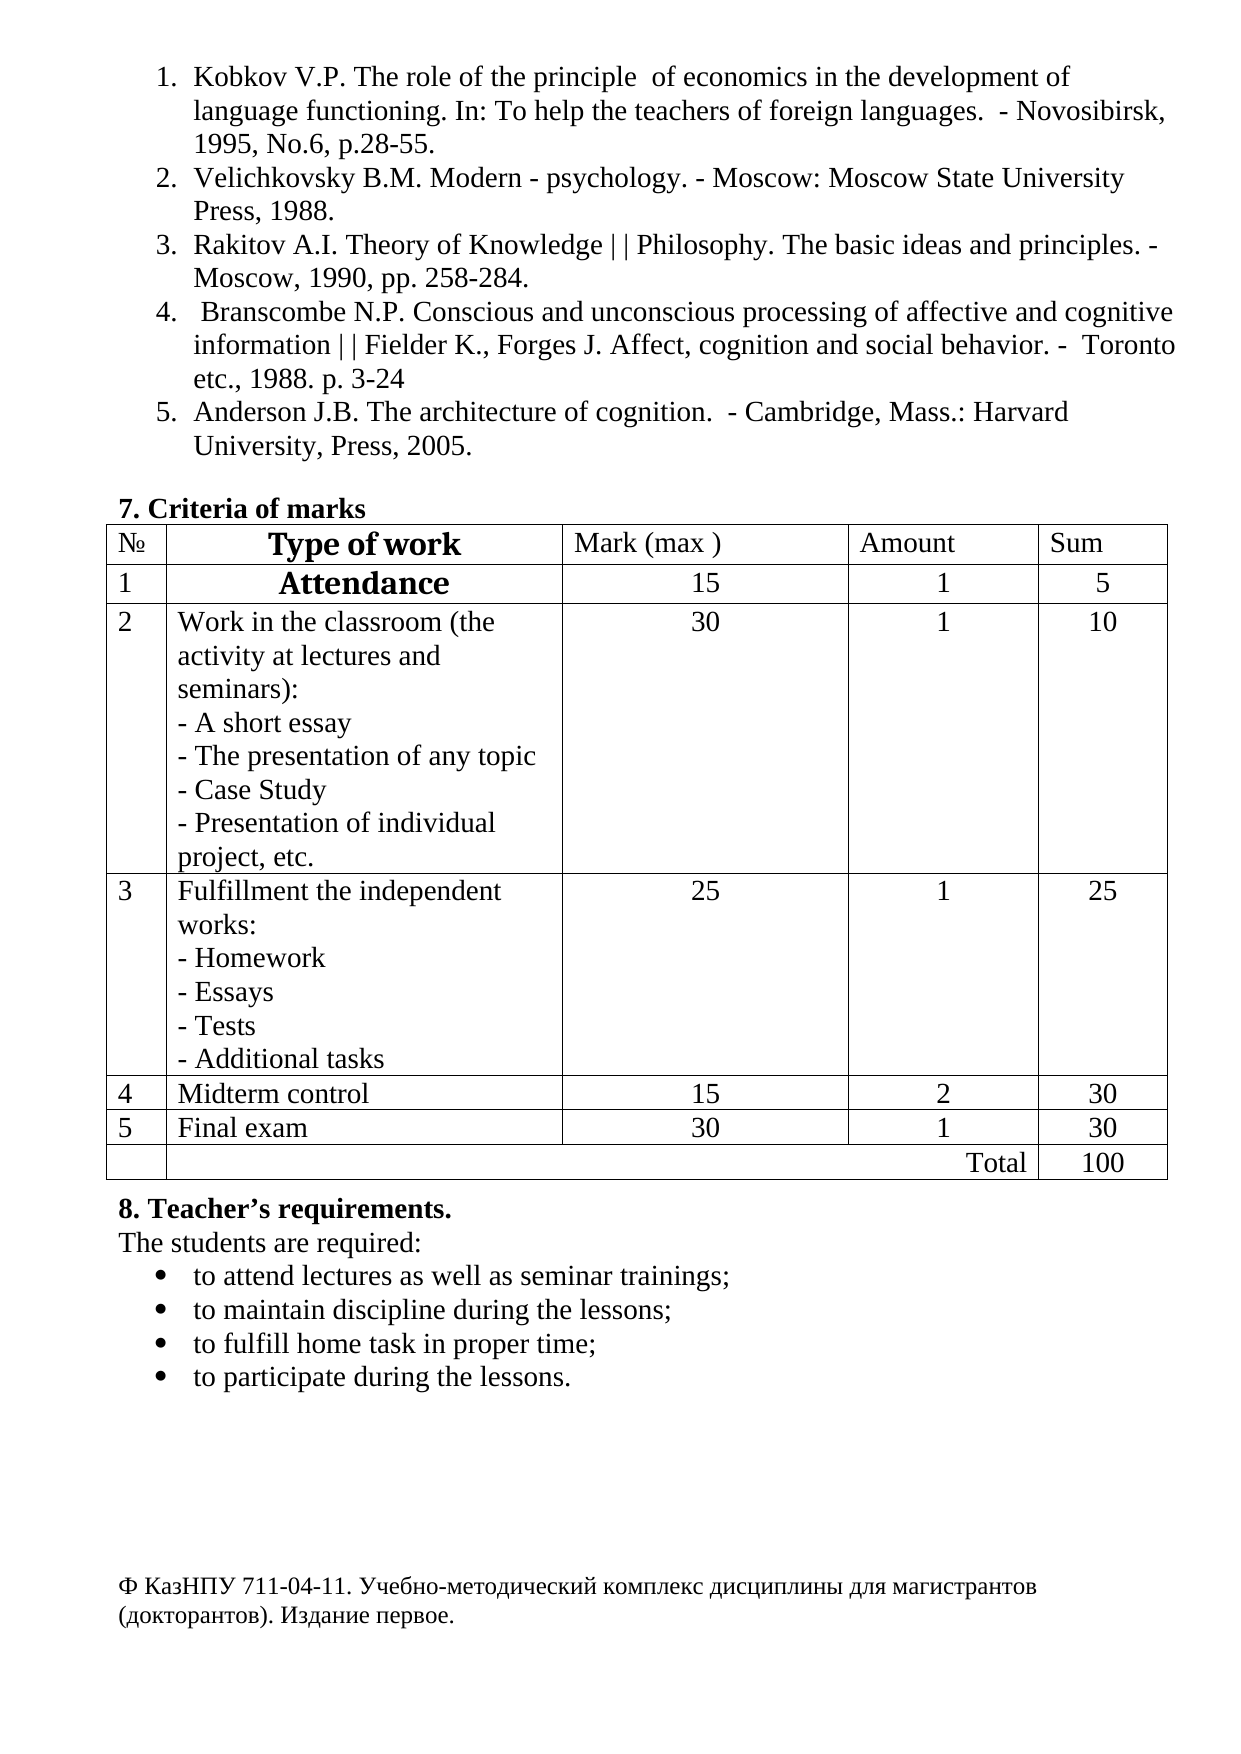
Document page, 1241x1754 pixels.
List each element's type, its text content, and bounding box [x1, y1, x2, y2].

table_cell Total [167, 1145, 1038, 1178]
list to participate during the lessons. [156, 1359, 1181, 1393]
table_header № [107, 525, 166, 564]
table_cell Work in the classroom (the activity at lectures and seminars): - A short essay - The presentation of any topic - Case Study - Presentation of individual project, etc. [167, 604, 562, 872]
text 7. Criteria of marks [118, 491, 1181, 524]
list to attend lectures as well as seminar trainings; [156, 1258, 1181, 1292]
list Kobkov V.P. The role of the principle of economics in the development of language functioning. In: To help the teachers of foreign languages. - Novosibirsk, 1995, No.6, p.28-55. [156, 59, 1181, 160]
table_header Amount [849, 525, 1038, 564]
table_header Sum [1039, 525, 1167, 564]
table_cell 30 [1039, 1076, 1167, 1109]
table_cell 4 [107, 1076, 166, 1109]
table_cell [107, 1145, 166, 1178]
table_cell Fulfillment the independent works: - Homework - Essays - Tests - Additional tasks [167, 874, 562, 1075]
table_cell 2 [849, 1076, 1038, 1109]
list Velichkovsky B.M. Modern - psychology. - Moscow: Moscow State University Press, 1988. [156, 160, 1181, 227]
text The students are required: [118, 1225, 1181, 1258]
table_header Type of work [167, 525, 562, 564]
table_header Mark (max ) [563, 525, 848, 564]
list to maintain discipline during the lessons; [156, 1292, 1181, 1326]
table_cell 1 [849, 604, 1038, 872]
list Rakitov A.I. Theory of Knowledge | | Philosophy. The basic ideas and principles. - Moscow, 1990, pp. 258-284. [156, 227, 1181, 294]
table_cell Final exam [167, 1110, 562, 1144]
table_cell 5 [1039, 565, 1167, 603]
table_cell 1 [849, 1110, 1038, 1144]
table_cell 1 [849, 874, 1038, 1075]
list to fulfill home task in proper time; [156, 1326, 1181, 1359]
table_cell 15 [563, 565, 848, 603]
table_cell 30 [563, 1110, 848, 1144]
table_cell 30 [563, 604, 848, 872]
list Anderson J.B. The architecture of cognition. - Cambridge, Mass.: Harvard University, Press, 2005. [156, 394, 1181, 462]
table_cell 2 [107, 604, 166, 872]
table_cell 15 [563, 1076, 848, 1109]
table_cell 5 [107, 1110, 166, 1144]
table_cell 3 [107, 874, 166, 1075]
text 8. Teacher’s requirements. [118, 1191, 1181, 1225]
table_cell 1 [849, 565, 1038, 603]
table_cell 25 [1039, 874, 1167, 1075]
table_cell Attendance [167, 565, 562, 603]
table_cell 25 [563, 874, 848, 1075]
table_cell 30 [1039, 1110, 1167, 1144]
table_cell 1 [107, 565, 166, 603]
list Branscombe N.P. Conscious and unconscious processing of affective and cognitive information | | Fielder K., Forges J. Affect, cognition and social behavior. - Toronto etc., 1988. p. 3-24 [156, 294, 1181, 394]
table_cell 100 [1039, 1145, 1167, 1178]
table_cell Midterm control [167, 1076, 562, 1109]
table_cell 10 [1039, 604, 1167, 872]
